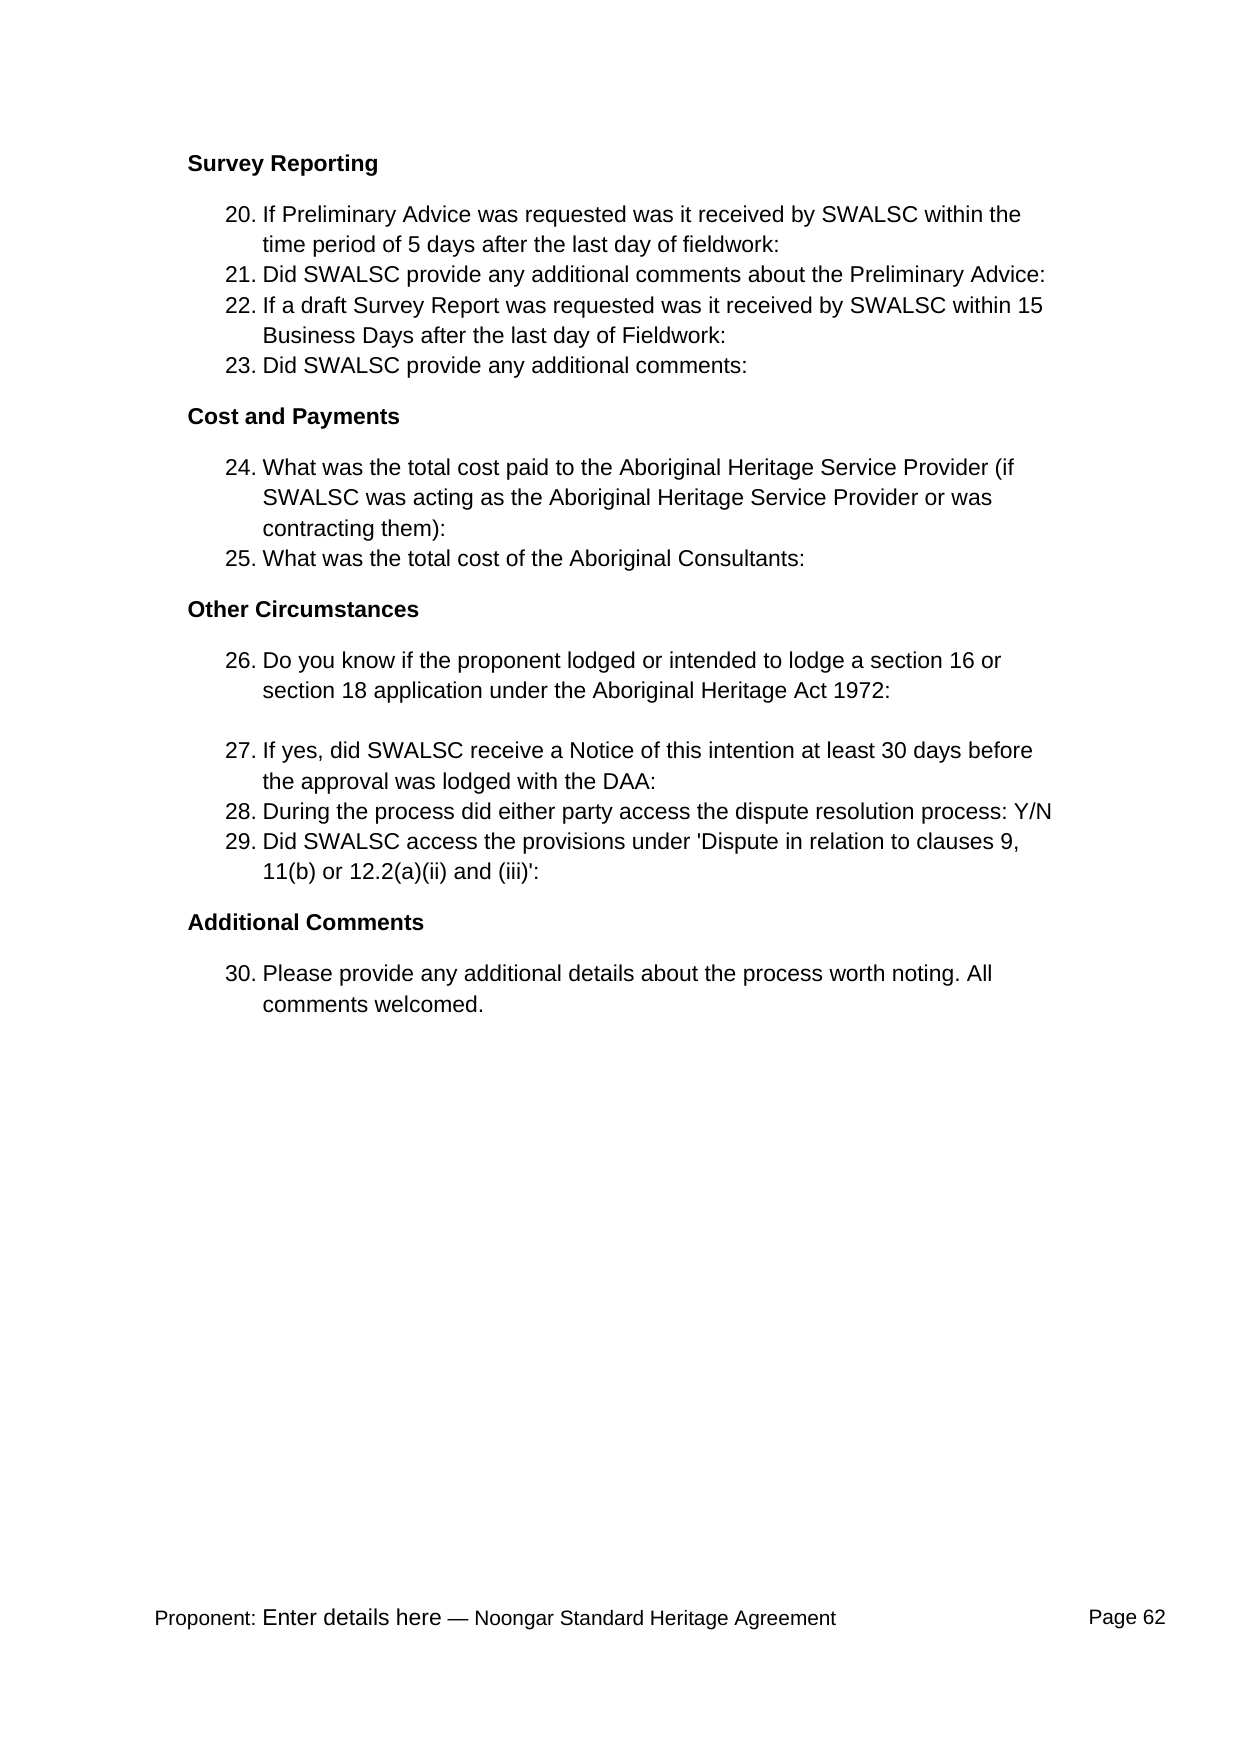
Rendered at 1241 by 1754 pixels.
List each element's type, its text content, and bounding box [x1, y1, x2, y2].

list What was the total cost of the Aboriginal Consultants: [225, 545, 1053, 571]
list Do you know if the proponent lodged or intended to lodge a section 16 or section 18 application under the Aboriginal Heritage Act 1972: [225, 647, 1053, 703]
text Other Circumstances [187, 596, 1053, 622]
list What was the total cost paid to the Aboriginal Heritage Service Provider (if SWALSC was acting as the Aboriginal Heritage Service Provider or was contracting them): [225, 454, 1053, 541]
text Cost and Payments [187, 403, 1053, 429]
list Did SWALSC access the provisions under 'Dispute in relation to clauses 9, 11(b) or 12.2(a)(ii) and (iii)': [225, 828, 1053, 885]
list If yes, did SWALSC receive a Notice of this intention at least 30 days before the approval was lodged with the DAA: [225, 737, 1053, 794]
list Please provide any additional details about the process worth noting. All comments welcomed. [225, 960, 1053, 1017]
text Survey Reporting [187, 150, 1053, 176]
list During the process did either party access the dispute resolution process: Y/N [225, 798, 1053, 824]
list If Preliminary Advice was requested was it received by SWALSC within the time period of 5 days after the last day of fieldwork: [225, 201, 1053, 258]
text Additional Comments [187, 909, 1053, 936]
list Did SWALSC provide any additional comments about the Preliminary Advice: [225, 261, 1053, 288]
list If a draft Survey Report was requested was it received by SWALSC within 15 Business Days after the last day of Fieldwork: [225, 292, 1053, 348]
list Did SWALSC provide any additional comments: [225, 352, 1053, 378]
